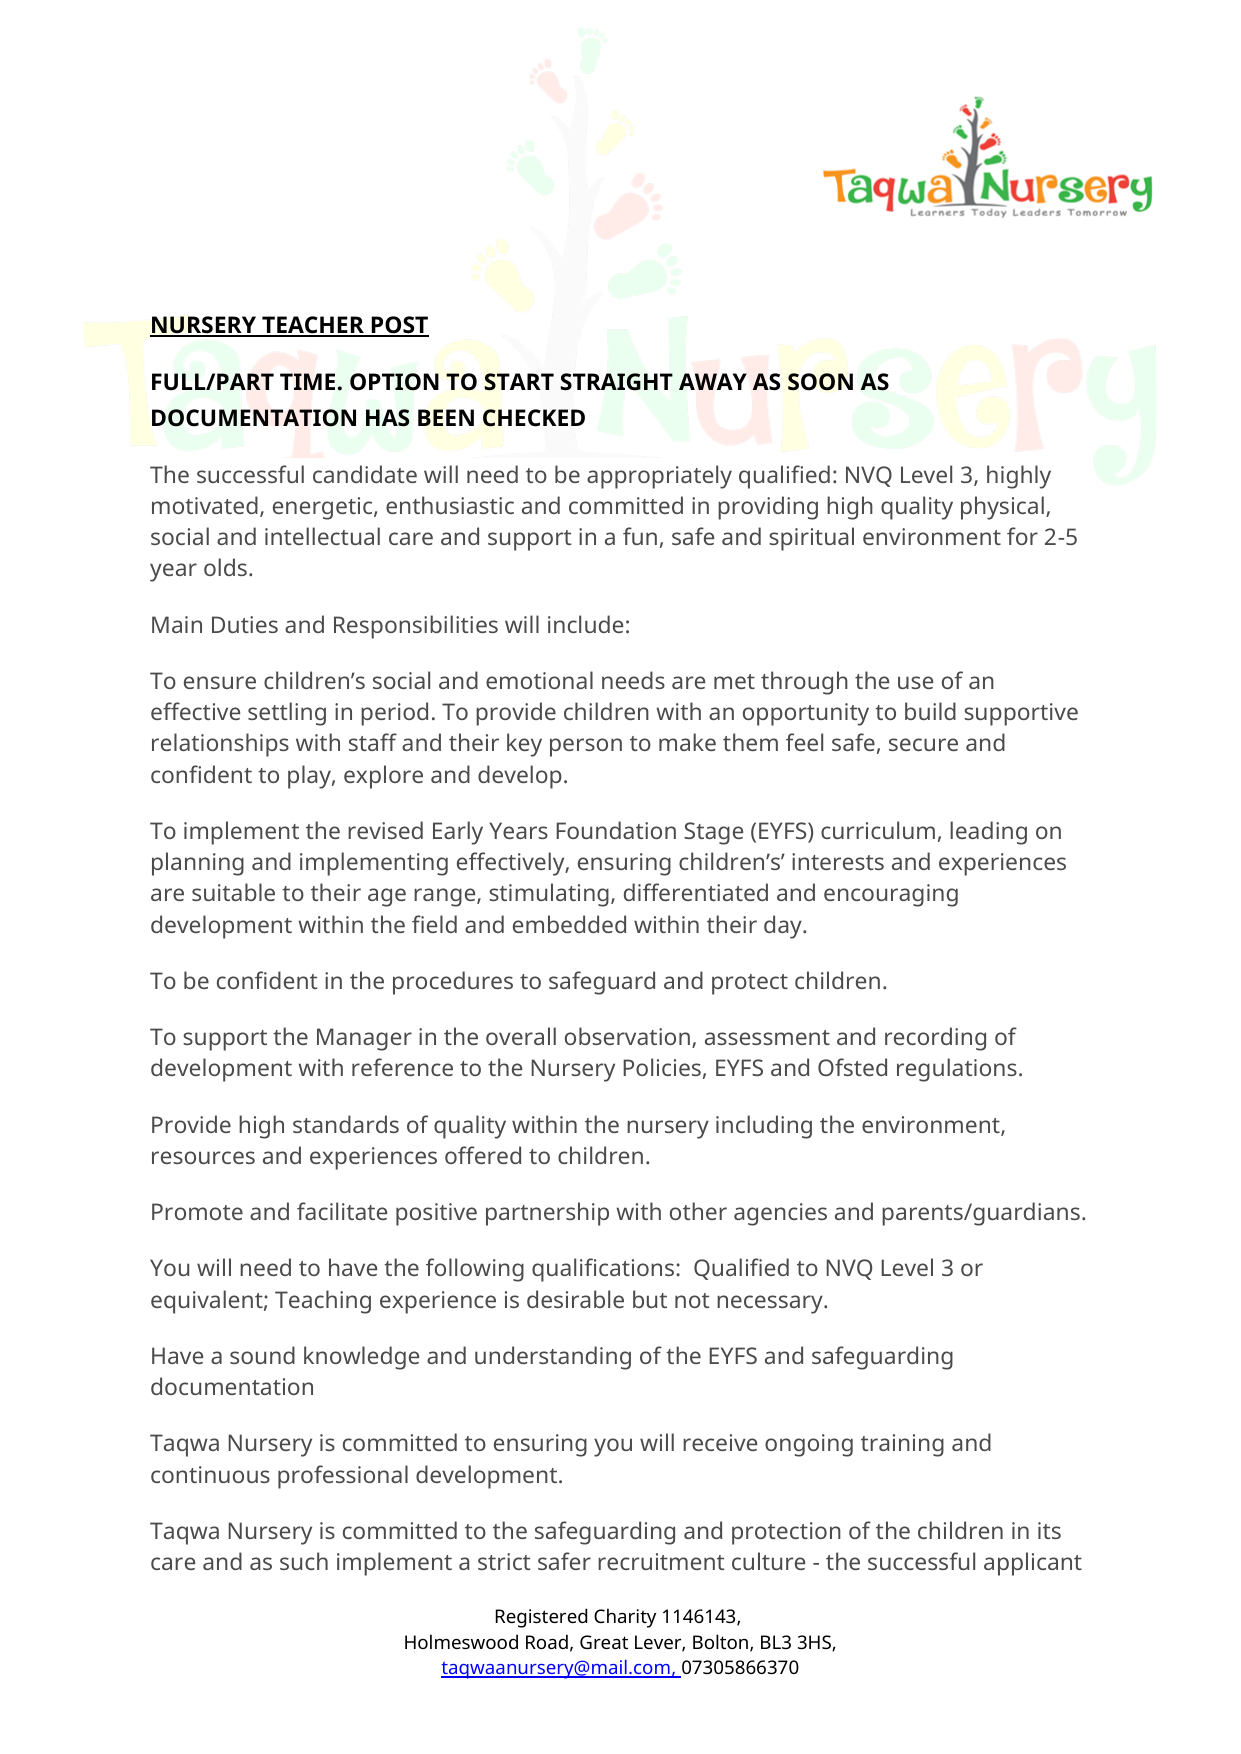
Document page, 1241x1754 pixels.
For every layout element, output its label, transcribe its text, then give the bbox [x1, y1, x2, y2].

text Have a sound knowledge and understanding of the EYFS and safeguarding documentation [150, 1340, 1090, 1402]
text To ensure children’s social and emotional needs are met through the use of an effective settling in period. To provide children with an opportunity to build supportive relationships with staff and their key person to make them feel safe, secure and confident to play, explore and develop. [150, 665, 1090, 790]
text Main Duties and Responsibilities will include: [150, 608, 1090, 640]
text Taqwa Nursery is committed to ensuring you will receive ongoing training and continuous professional development. [150, 1427, 1090, 1490]
text Promote and facilitate positive partnership with other agencies and parents/guardians. [150, 1196, 1090, 1227]
text You will need to have the following qualifications: Qualified to NVQ Level 3 or equivalent; Teaching experience is desirable but not necessary. [150, 1252, 1090, 1315]
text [150, 1515, 1090, 1577]
text To support the Manager in the overall observation, assessment and recording of development with reference to the Nursery Policies, EYFS and Ofsted regulations. [150, 1021, 1090, 1083]
text NURSERY TEACHER POST [150, 309, 1090, 340]
picture [801, 4, 1170, 308]
text To be confident in the procedures to safeguard and protect children. [150, 965, 1090, 996]
text The successful candidate will need to be appropriately qualified: NVQ Level 3, highly motivated, energetic, enthusiastic and committed in providing high quality physical, social and intellectual care and support in a fun, safe and spiritual environment for 2-5 year olds. [150, 458, 1090, 583]
text To implement the revised Early Years Foundation Stage (EYFS) curriculum, leading on planning and implementing effectively, ensuring children’s’ interests and experiences are suitable to their age range, stimulating, differentiated and encouraging development within the field and embedded within their day. [150, 815, 1090, 940]
text Provide high standards of quality within the nursery including the environment, resources and experiences offered to children. [150, 1108, 1090, 1171]
text FULL/PART TIME. OPTION TO START STRAIGHT AWAY AS SOON AS DOCUMENTATION HAS BEEN CHECKED [150, 366, 1090, 433]
